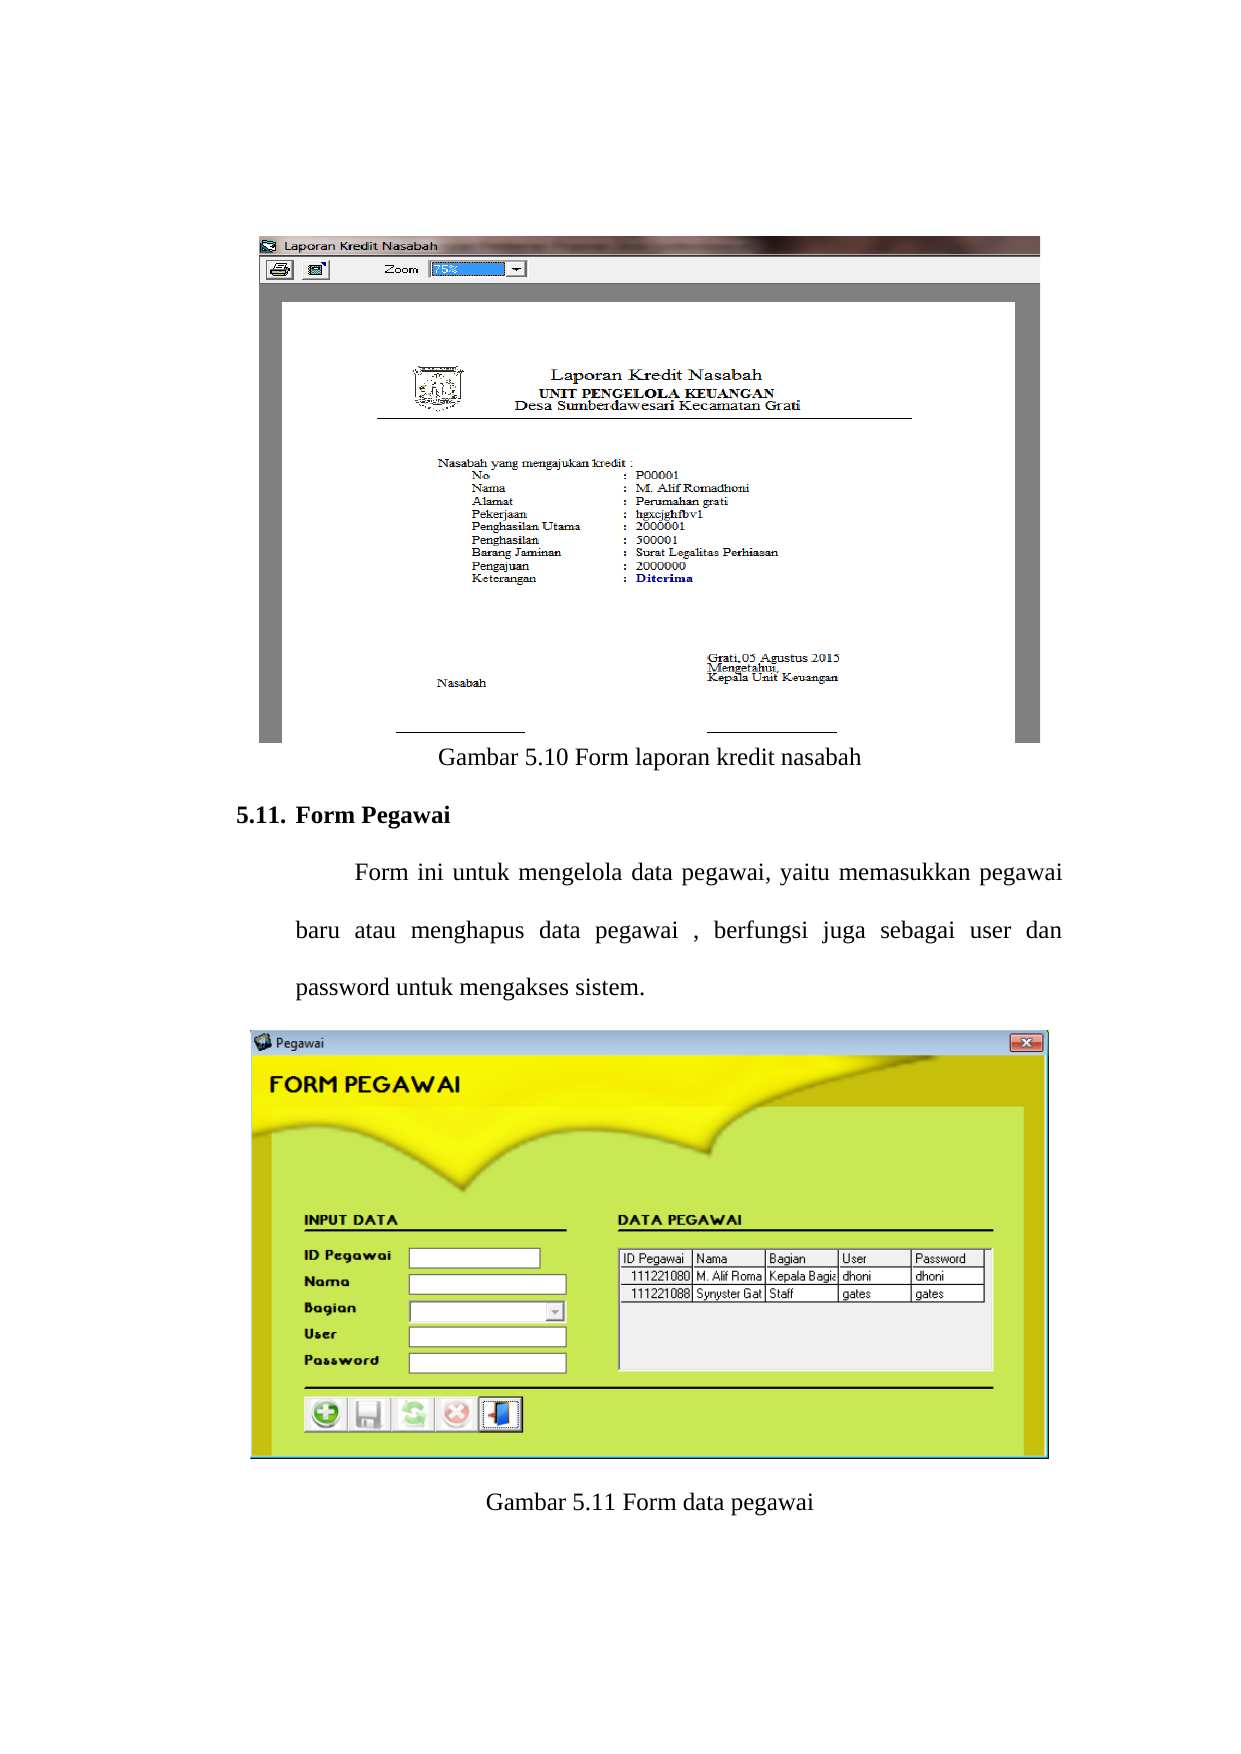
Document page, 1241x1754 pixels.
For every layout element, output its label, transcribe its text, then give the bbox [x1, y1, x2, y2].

text Gambar 5.10 Form laporan kredit nasabah [236, 742, 1063, 771]
text Form ini untuk mengelola data pegawai, yaitu memasukkan pegawai baru atau menghapus data pegawai , berfungsi juga sebagai user dan password untuk mengakses sistem. [295, 857, 1063, 1001]
picture [259, 236, 1041, 743]
list Form Pegawai [236, 800, 1063, 829]
text Gambar 5.11 Form data pegawai [236, 1487, 1063, 1516]
picture [250, 1030, 1049, 1459]
